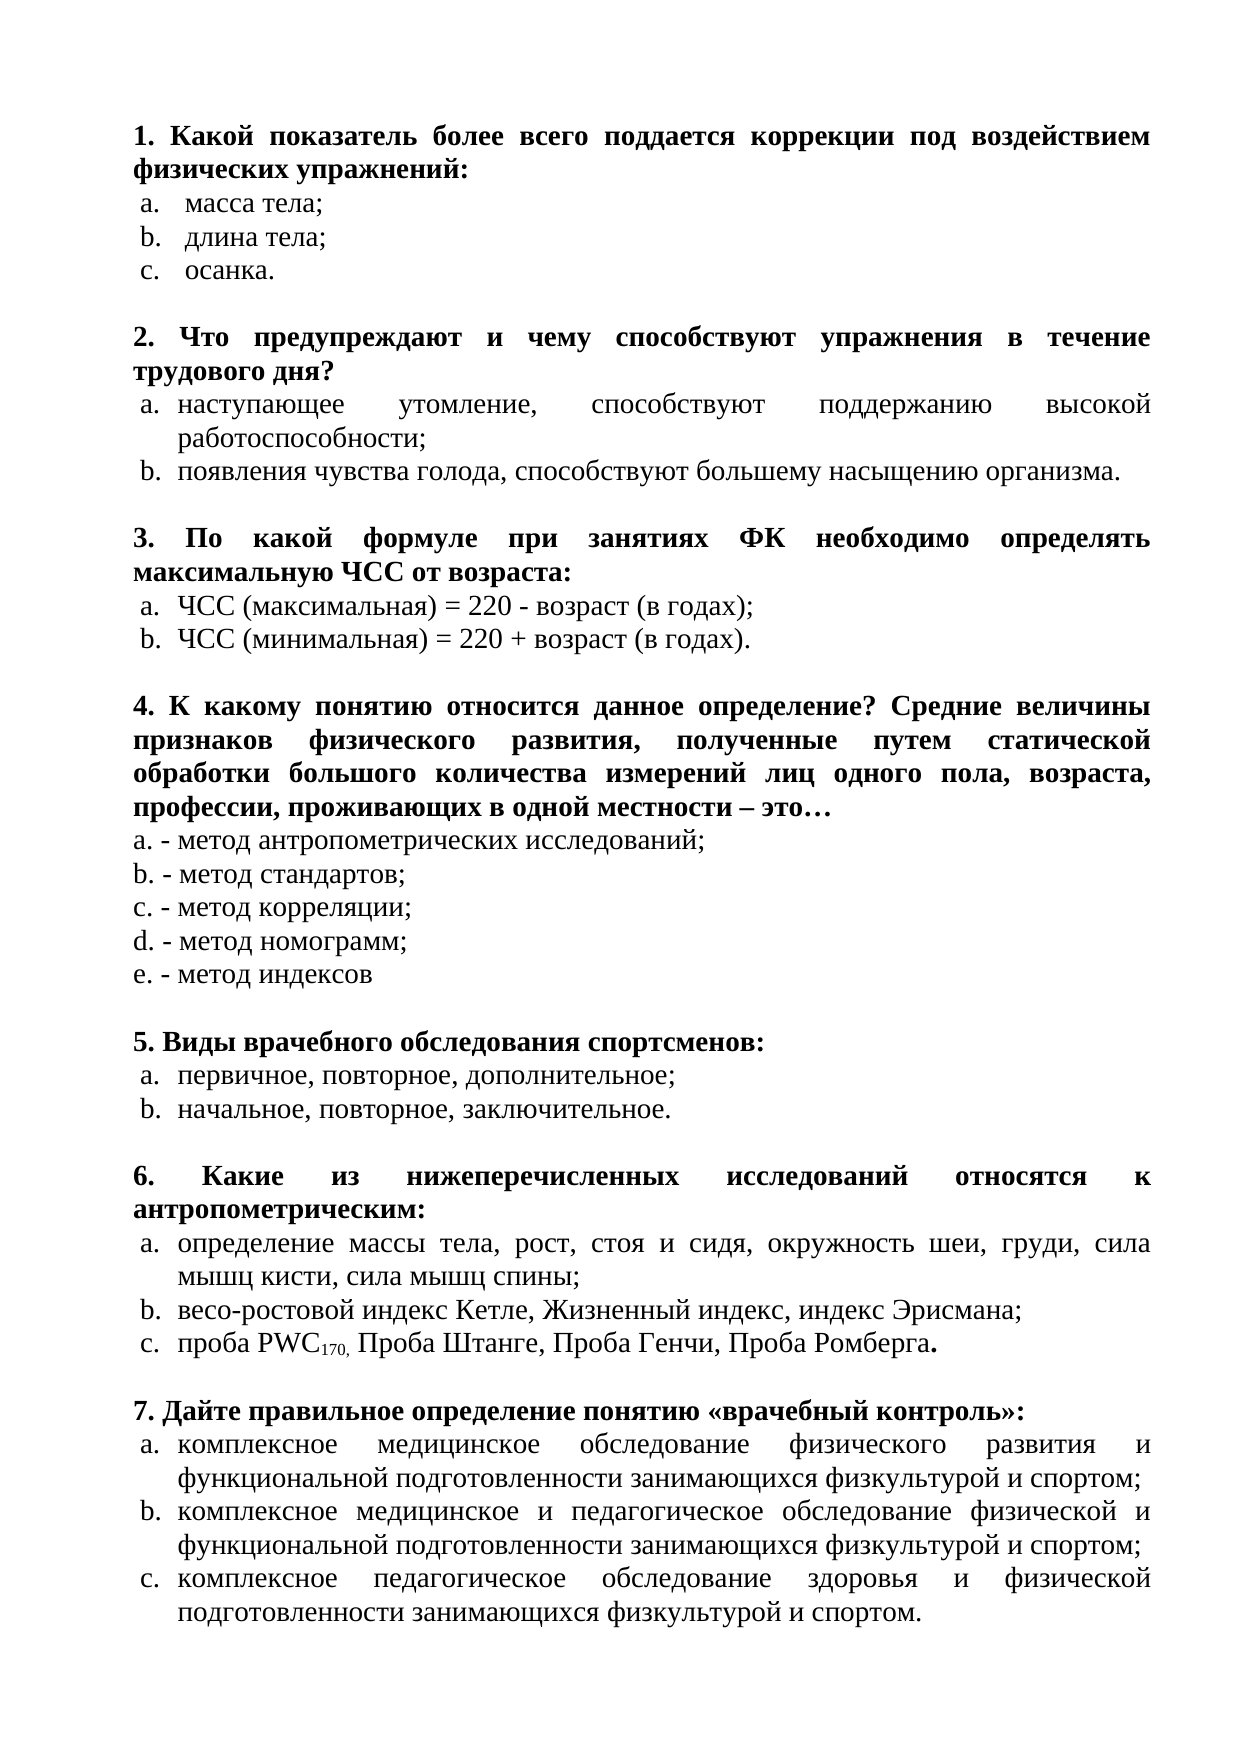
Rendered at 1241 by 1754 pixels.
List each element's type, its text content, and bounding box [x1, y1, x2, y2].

text 2. Что предупреждают и чему способствуют упражнения в течение трудового дня? [133, 319, 1152, 386]
list наступающее утомление, способствуют поддержанию высокой работоспособности; [140, 386, 1152, 453]
list первичное, повторное, дополнительное; [140, 1057, 1152, 1091]
list ЧСС (минимальная) = 220 + возраст (в годах). [140, 621, 1152, 655]
list проба PWC170, Проба Штанге, Проба Генчи, Проба Ромберга. [140, 1326, 1152, 1359]
list осанка. [140, 252, 1152, 286]
list определение массы тела, рост, стоя и сидя, окружность шеи, груди, сила мышц кисти, сила мышц спины; [140, 1225, 1152, 1292]
text c. - метод корреляции; [133, 889, 1152, 923]
text е. - метод индексов [133, 957, 1152, 990]
list комплексное медицинское и педагогическое обследование физической и функциональной подготовленности занимающихся физкультурой и спортом; [140, 1493, 1152, 1560]
list появления чувства голода, способствуют большему насыщению организма. [140, 453, 1152, 487]
list весо-ростовой индекс Кетле, Жизненный индекс, индекс Эрисмана; [140, 1292, 1152, 1326]
text 5. Виды врачебного обследования спортсменов: [133, 1024, 1152, 1057]
text b. - метод стандартов; [133, 856, 1152, 889]
text 6. Какие из нижеперечисленных исследований относятся к антропометрическим: [133, 1158, 1152, 1225]
text 7. Дайте правильное определение понятию «врачебный контроль»: [133, 1393, 1152, 1426]
text 4. К какому понятию относится данное определение? Средние величины признаков физического развития, полученные путем статической обработки большого количества измерений лиц одного пола, возраста, профессии, проживающих в одной местности – это… [133, 688, 1152, 822]
list начальное, повторное, заключительное. [140, 1091, 1152, 1124]
list ЧСС (максимальная) = 220 - возраст (в годах); [140, 588, 1152, 621]
text 3. По какой формуле при занятиях ФК необходимо определять максимальную ЧСС от возраста: [133, 521, 1152, 588]
text 1. Какой показатель более всего поддается коррекции под воздействием физических упражнений: [133, 118, 1152, 185]
list масса тела; [140, 185, 1152, 219]
text d. - метод номограмм; [133, 923, 1152, 957]
list комплексное медицинское обследование физического развития и функциональной подготовленности занимающихся физкультурой и спортом; [140, 1426, 1152, 1493]
text a. - метод антропометрических исследований; [133, 822, 1152, 856]
list комплексное педагогическое обследование здоровья и физической подготовленности занимающихся физкультурой и спортом. [140, 1560, 1152, 1627]
list длина тела; [140, 219, 1152, 252]
